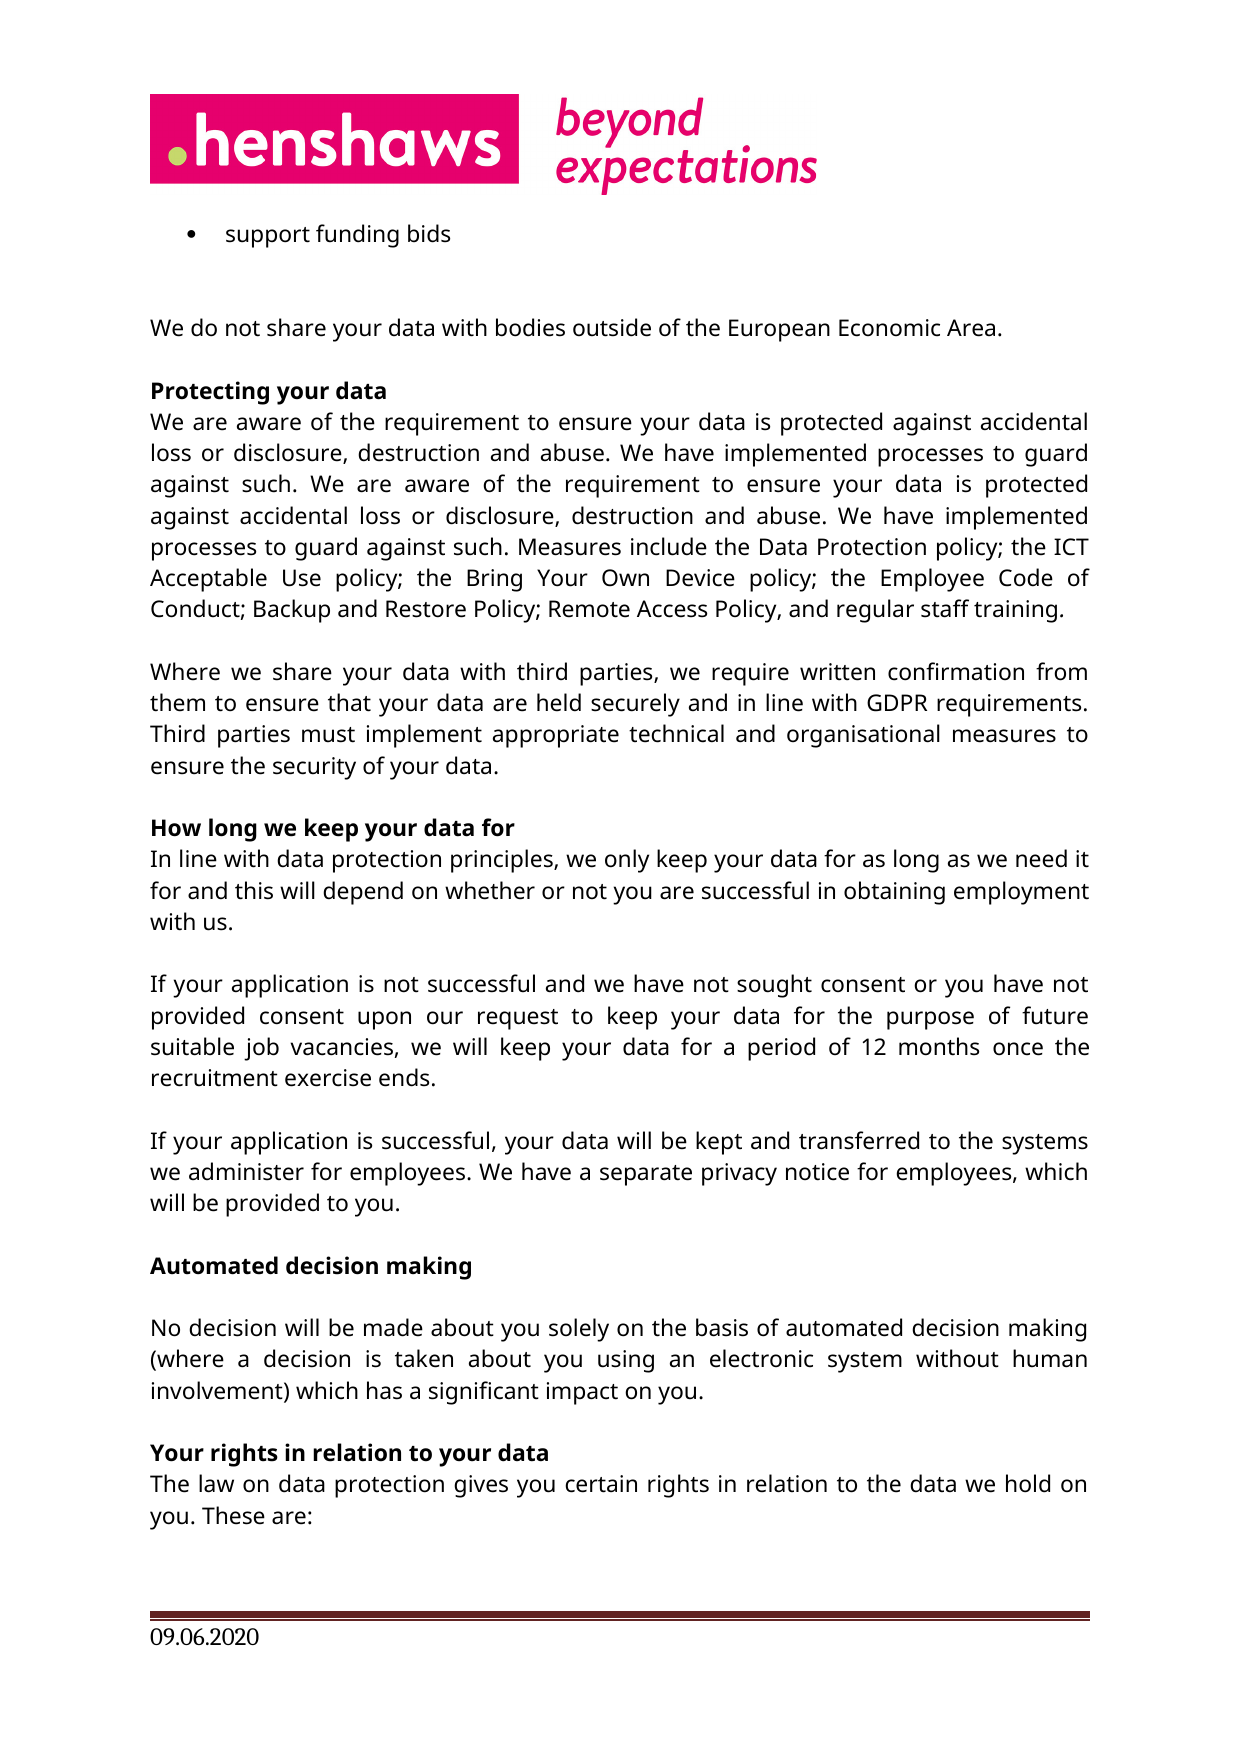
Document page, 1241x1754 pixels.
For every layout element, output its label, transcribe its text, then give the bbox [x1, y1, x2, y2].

text We are aware of the requirement to ensure your data is protected against accidental loss or disclosure, destruction and abuse. We have implemented processes to guard against such. We are aware of the requirement to ensure your data is protected against accidental loss or disclosure, destruction and abuse. We have implemented processes to guard against such. Measures include the Data Protection policy; the ICT Acceptable Use policy; the Bring Your Own Device policy; the Employee Code of Conduct; Backup and Restore Policy; Remote Access Policy, and regular staff training. [150, 406, 1090, 625]
text How long we keep your data for [150, 812, 1090, 843]
text We do not share your data with bodies outside of the European Economic Area. [150, 312, 1090, 343]
text The law on data protection gives you certain rights in relation to the data we hold on you. These are: [150, 1468, 1090, 1531]
text Automated decision making [150, 1250, 1090, 1281]
text Protecting your data [150, 375, 1090, 406]
text In line with data protection principles, we only keep your data for as long as we need it for and this will depend on whether or not you are successful in obtaining employment with us. [150, 843, 1090, 937]
text If your application is not successful and we have not sought consent or you have not provided consent upon our request to keep your data for the purpose of future suitable job vacancies, we will keep your data for a period of 12 months once the recruitment exercise ends. [150, 968, 1090, 1093]
picture [150, 94, 817, 195]
text Where we share your data with third parties, we require written confirmation from them to ensure that your data are held securely and in line with GDPR requirements. Third parties must implement appropriate technical and organisational measures to ensure the security of your data. [150, 656, 1090, 781]
text No decision will be made about you solely on the basis of automated decision making (where a decision is taken about you using an electronic system without human involvement) which has a significant impact on you. [150, 1312, 1090, 1406]
list support funding bids [187, 218, 1090, 250]
text Your rights in relation to your data [150, 1437, 1090, 1468]
text If your application is successful, your data will be kept and transferred to the systems we administer for employees. We have a separate privacy notice for employees, which will be provided to you. [150, 1125, 1090, 1218]
